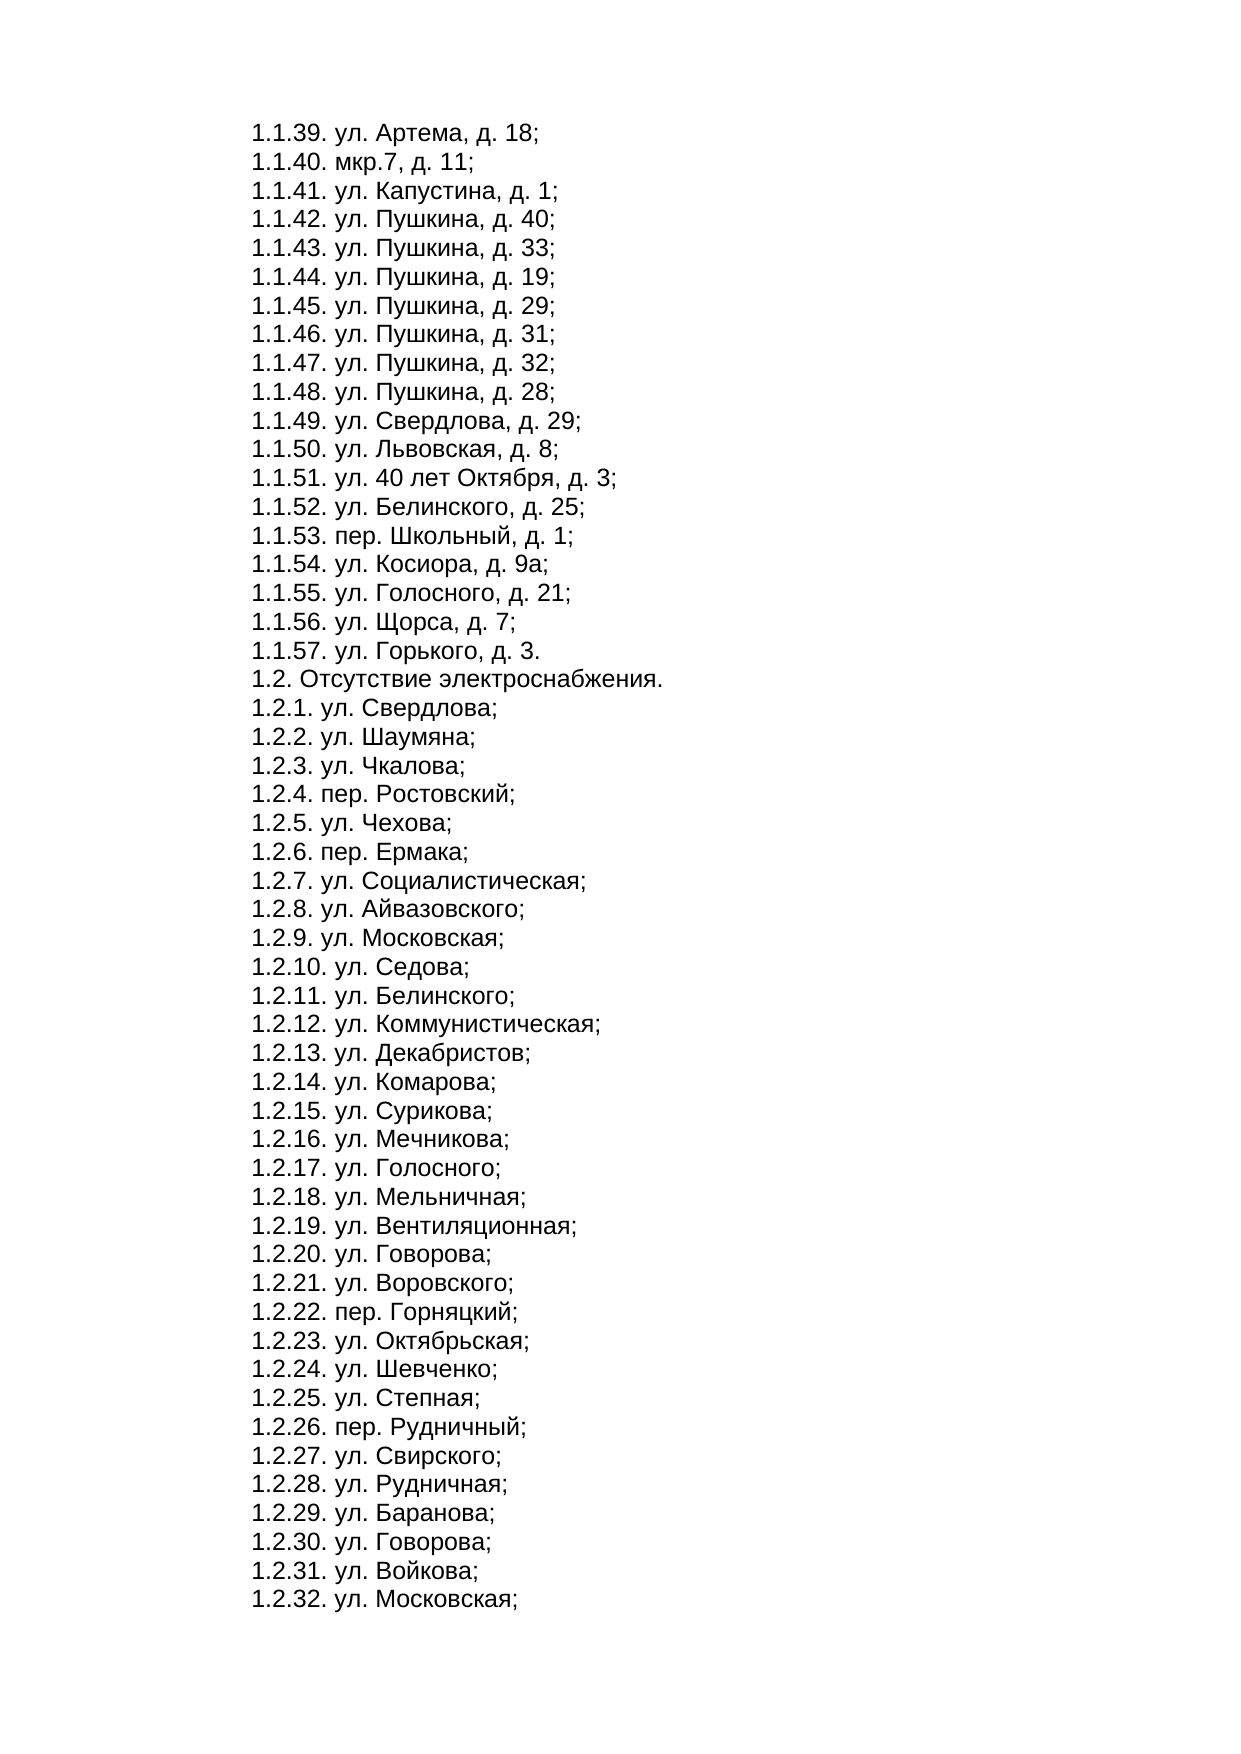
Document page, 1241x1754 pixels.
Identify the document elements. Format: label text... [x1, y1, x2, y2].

list 1.2.32. ул. Московская; [177, 1584, 1181, 1613]
list 1.1.50. ул. Львовская, д. 8; [177, 434, 1181, 463]
list 1.2.3. ул. Чкалова; [177, 751, 1181, 779]
list 1.2.14. ул. Комарова; [177, 1067, 1181, 1096]
list 1.2.26. пер. Рудничный; [177, 1412, 1181, 1441]
list 1.1.44. ул. Пушкина, д. 19; [177, 262, 1181, 291]
list 1.2.18. ул. Мельничная; [177, 1182, 1181, 1211]
list 1.2.20. ул. Говорова; [177, 1239, 1181, 1268]
list 1.1.42. ул. Пушкина, д. 40; [177, 204, 1181, 233]
list 1.2. Отсутствие электроснабжения. [177, 664, 1181, 693]
list 1.1.46. ул. Пушкина, д. 31; [177, 319, 1181, 348]
list 1.2.19. ул. Вентиляционная; [177, 1211, 1181, 1239]
list 1.1.57. ул. Горького, д. 3. [177, 636, 1181, 664]
list 1.1.40. мкр.7, д. 11; [177, 147, 1181, 176]
list 1.2.24. ул. Шевченко; [177, 1354, 1181, 1383]
list 1.1.48. ул. Пушкина, д. 28; [177, 377, 1181, 406]
list 1.2.10. ул. Седова; [177, 952, 1181, 981]
list 1.2.16. ул. Мечникова; [177, 1124, 1181, 1153]
list 1.1.55. ул. Голосного, д. 21; [177, 578, 1181, 607]
list 1.1.56. ул. Щорса, д. 7; [177, 607, 1181, 636]
list 1.1.39. ул. Артема, д. 18; [177, 118, 1181, 147]
list 1.2.12. ул. Коммунистическая; [177, 1009, 1181, 1038]
list 1.2.25. ул. Степная; [177, 1383, 1181, 1412]
list 1.1.45. ул. Пушкина, д. 29; [177, 291, 1181, 319]
list 1.2.7. ул. Социалистическая; [177, 866, 1181, 894]
list 1.2.23. ул. Октябрьская; [177, 1326, 1181, 1354]
list 1.1.47. ул. Пушкина, д. 32; [177, 348, 1181, 377]
list 1.2.30. ул. Говорова; [177, 1527, 1181, 1556]
list 1.1.43. ул. Пушкина, д. 33; [177, 233, 1181, 262]
list 1.2.27. ул. Свирского; [177, 1441, 1181, 1469]
list 1.2.17. ул. Голосного; [177, 1153, 1181, 1182]
list 1.2.13. ул. Декабристов; [177, 1038, 1181, 1067]
list 1.2.1. ул. Свердлова; [177, 693, 1181, 722]
list 1.1.41. ул. Капустина, д. 1; [177, 176, 1181, 204]
list 1.2.8. ул. Айвазовского; [177, 894, 1181, 923]
list 1.2.21. ул. Воровского; [177, 1268, 1181, 1297]
list 1.2.4. пер. Ростовский; [177, 779, 1181, 808]
list 1.2.6. пер. Ермака; [177, 837, 1181, 866]
list 1.2.5. ул. Чехова; [177, 808, 1181, 837]
list 1.2.29. ул. Баранова; [177, 1498, 1181, 1527]
list 1.2.22. пер. Горняцкий; [177, 1297, 1181, 1326]
list 1.1.49. ул. Свердлова, д. 29; [177, 406, 1181, 434]
list 1.2.2. ул. Шаумяна; [177, 722, 1181, 751]
list 1.1.54. ул. Косиора, д. 9а; [177, 549, 1181, 578]
list 1.2.31. ул. Войкова; [177, 1556, 1181, 1584]
list 1.2.11. ул. Белинского; [177, 981, 1181, 1009]
list 1.1.51. ул. 40 лет Октября, д. 3; [177, 463, 1181, 492]
list 1.2.28. ул. Рудничная; [177, 1469, 1181, 1498]
list 1.1.52. ул. Белинского, д. 25; [177, 492, 1181, 521]
list 1.1.53. пер. Школьный, д. 1; [177, 521, 1181, 549]
list 1.2.15. ул. Сурикова; [177, 1096, 1181, 1124]
list 1.2.9. ул. Московская; [177, 923, 1181, 952]
